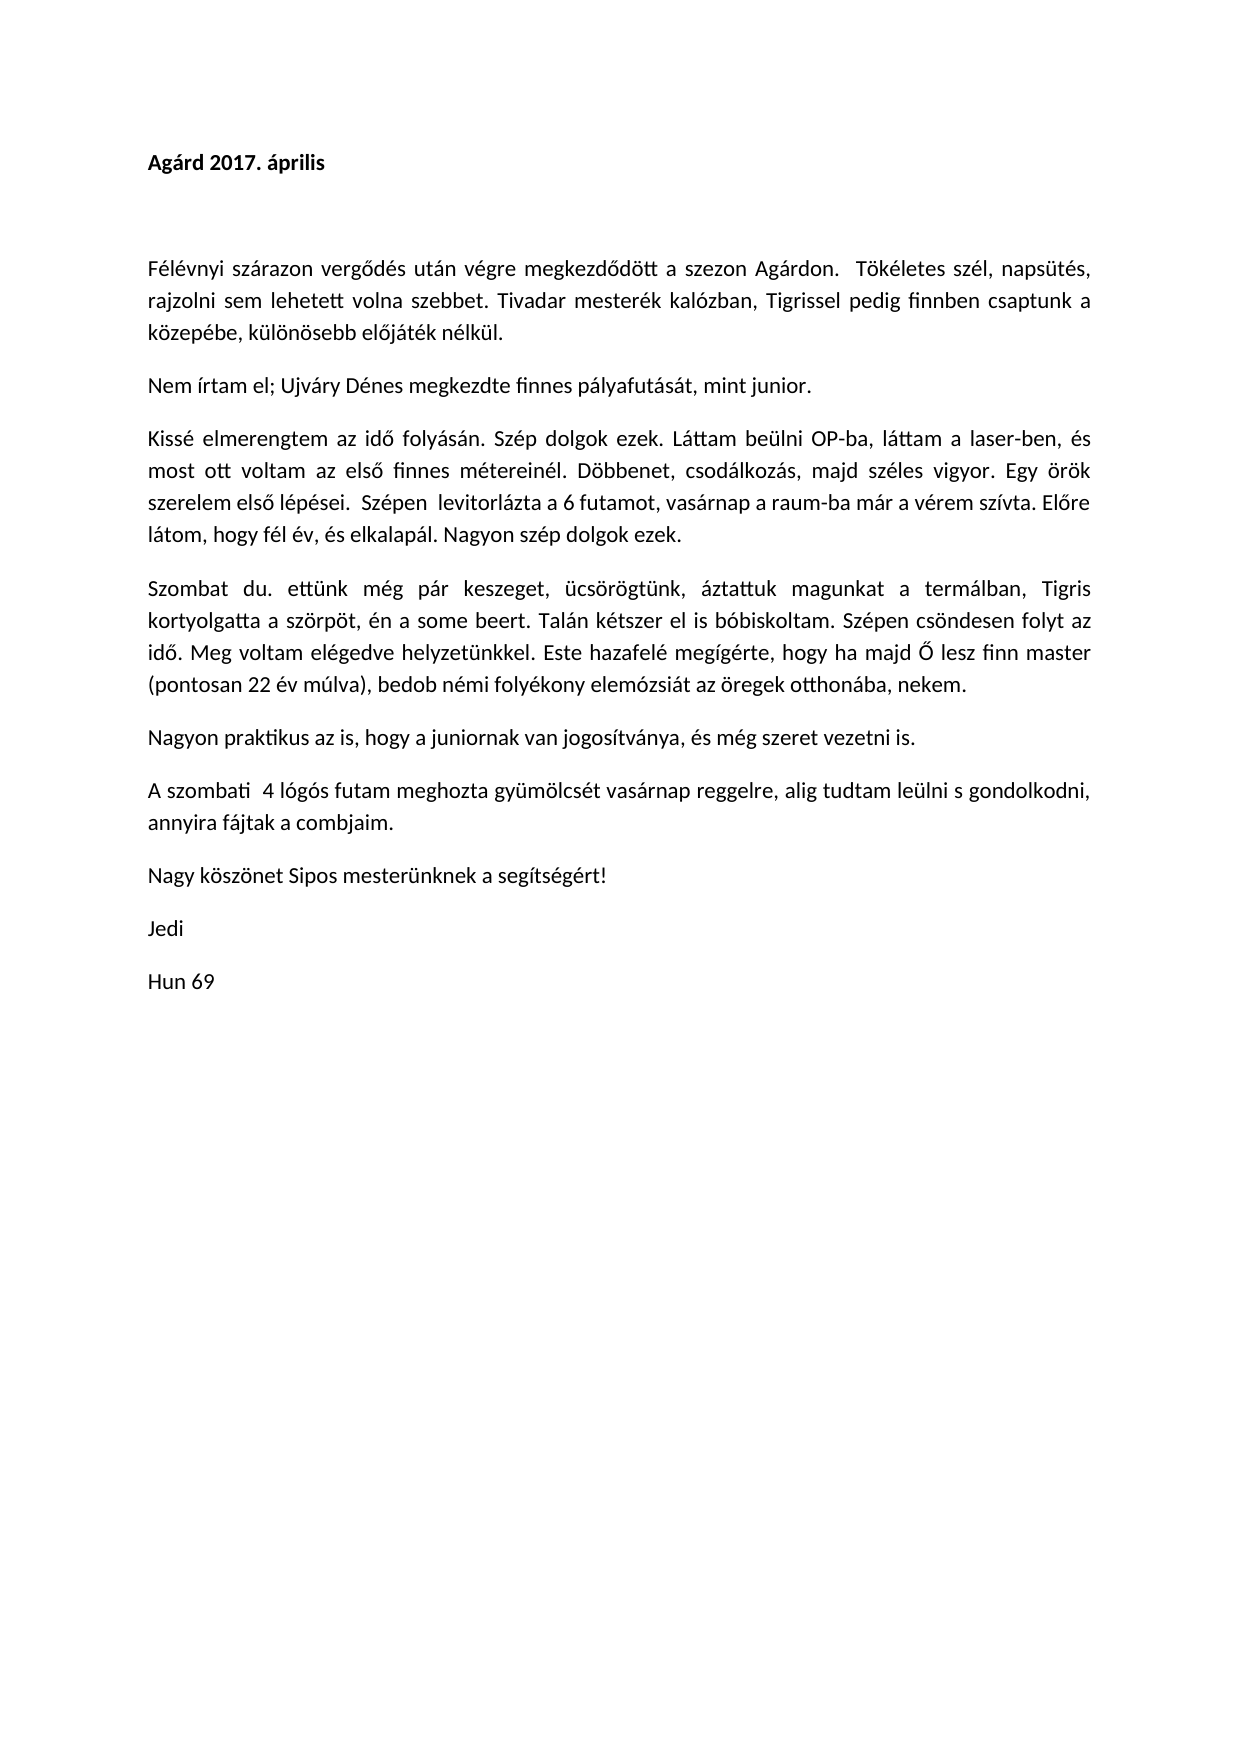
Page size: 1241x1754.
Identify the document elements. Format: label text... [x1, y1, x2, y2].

text Kissé elmerengtem az idő folyásán. Szép dolgok ezek. Láttam beülni OP-ba, láttam a laser-ben, és most ott voltam az első finnes métereinél. Döbbenet, csodálkozás, majd széles vigyor. Egy örök szerelem első lépései. Szépen levitorlázta a 6 futamot, vasárnap a raum-ba már a vérem szívta. Előre látom, hogy fél év, és elkalapál. Nagyon szép dolgok ezek. [148, 424, 1093, 549]
text Jedi [148, 914, 1093, 942]
text Hun 69 [148, 967, 1093, 996]
text Agárd 2017. április [148, 148, 1093, 176]
text Nagy köszönet Sipos mesterünknek a segítségért! [148, 861, 1093, 889]
text Nem írtam el; Ujváry Dénes megkezdte finnes pályafutását, mint junior. [148, 371, 1093, 399]
text Félévnyi szárazon vergődés után végre megkezdődött a szezon Agárdon. Tökéletes szél, napsütés, rajzolni sem lehetett volna szebbet. Tivadar mesterék kalózban, Tigrissel pedig finnben csaptunk a közepébe, különösebb előjáték nélkül. [148, 254, 1093, 346]
text Szombat du. ettünk még pár keszeget, ücsörögtünk, áztattuk magunkat a termálban, Tigris kortyolgatta a szörpöt, én a some beert. Talán kétszer el is bóbiskoltam. Szépen csöndesen folyt az idő. Meg voltam elégedve helyzetünkkel. Este hazafelé megígérte, hogy ha majd Ő lesz finn master (pontosan 22 év múlva), bedob némi folyékony elemózsiát az öregek otthonába, nekem. [148, 574, 1093, 698]
text A szombati 4 lógós futam meghozta gyümölcsét vasárnap reggelre, alig tudtam leülni s gondolkodni, annyira fájtak a combjaim. [148, 776, 1093, 836]
text Nagyon praktikus az is, hogy a juniornak van jogosítványa, és még szeret vezetni is. [148, 723, 1093, 751]
